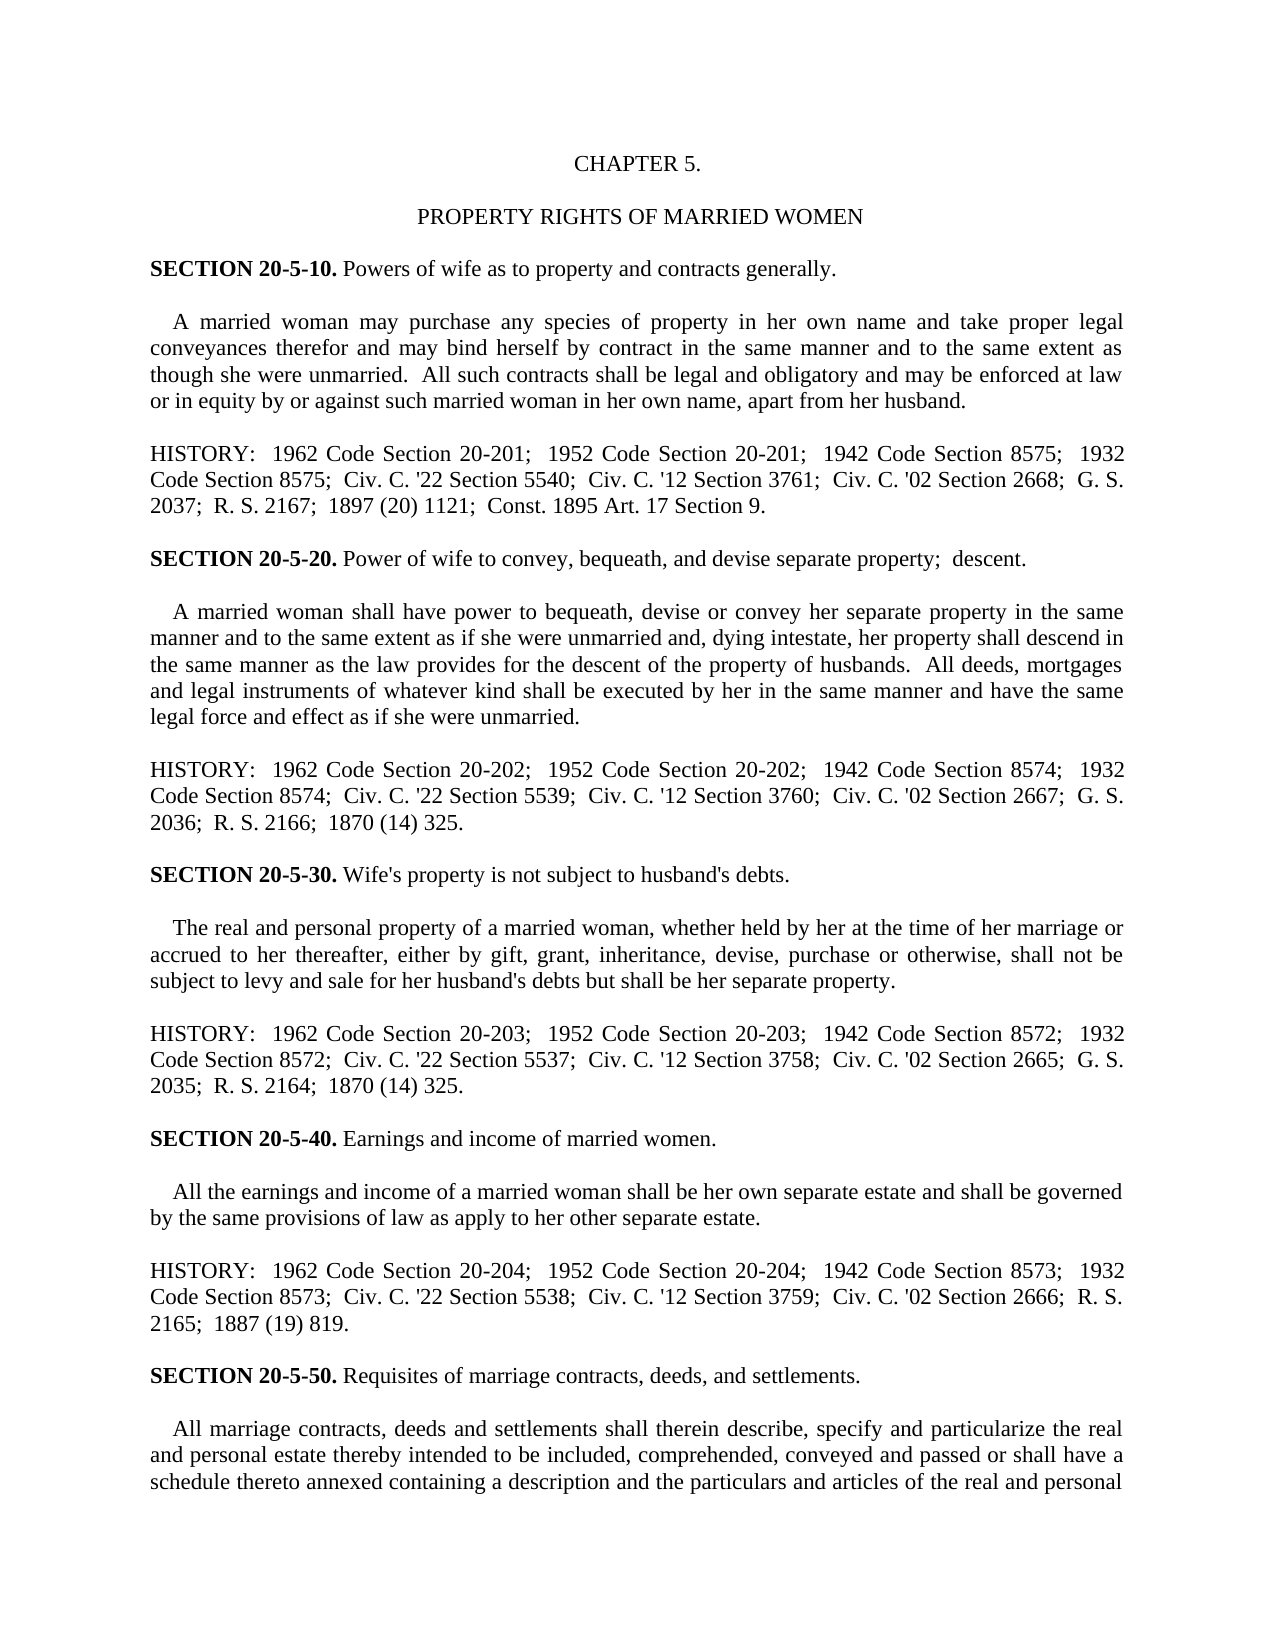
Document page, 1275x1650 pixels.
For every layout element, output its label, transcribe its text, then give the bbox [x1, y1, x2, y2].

text HISTORY: 1962 Code Section 20-204; 1952 Code Section 20-204; 1942 Code Section 8573; 1932 Code Section 8573; Civ. C. '22 Section 5538; Civ. C. '12 Section 3759; Civ. C. '02 Section 2666; R. S. 2165; 1887 (19) 819. [150, 1257, 1125, 1336]
text A married woman may purchase any species of property in her own name and take proper legal conveyances therefor and may bind herself by contract in the same manner and to the same extent as though she were unmarried. All such contracts shall be legal and obligatory and may be enforced at law or in equity by or against such married woman in her own name, apart from her husband. [150, 308, 1125, 413]
text SECTION 20-5-50. Requisites of marriage contracts, deeds, and settlements. [150, 1362, 1125, 1389]
text A married woman shall have power to bequeath, devise or convey her separate property in the same manner and to the same extent as if she were unmarried and, dying intestate, her property shall descend in the same manner as the law provides for the descent of the property of husbands. All deeds, mortgages and legal instruments of whatever kind shall be executed by her in the same manner and have the same legal force and effect as if she were unmarried. [150, 598, 1125, 730]
text HISTORY: 1962 Code Section 20-201; 1952 Code Section 20-201; 1942 Code Section 8575; 1932 Code Section 8575; Civ. C. '22 Section 5540; Civ. C. '12 Section 3761; Civ. C. '02 Section 2668; G. S. 2037; R. S. 2167; 1897 (20) 1121; Const. 1895 Art. 17 Section 9. [150, 440, 1125, 519]
text All the earnings and income of a married woman shall be her own separate estate and shall be governed by the same provisions of law as apply to her other separate estate. [150, 1178, 1125, 1231]
text SECTION 20-5-30. Wife's property is not subject to husband's debts. [150, 862, 1125, 888]
text The real and personal property of a married woman, whether held by her at the time of her marriage or accrued to her thereafter, either by gift, grant, inheritance, devise, purchase or otherwise, shall not be subject to levy and sale for her husband's debts but shall be her separate property. [150, 914, 1125, 993]
text PROPERTY RIGHTS OF MARRIED WOMEN [150, 203, 1125, 229]
text HISTORY: 1962 Code Section 20-202; 1952 Code Section 20-202; 1942 Code Section 8574; 1932 Code Section 8574; Civ. C. '22 Section 5539; Civ. C. '12 Section 3760; Civ. C. '02 Section 2667; G. S. 2036; R. S. 2166; 1870 (14) 325. [150, 756, 1125, 835]
text HISTORY: 1962 Code Section 20-203; 1952 Code Section 20-203; 1942 Code Section 8572; 1932 Code Section 8572; Civ. C. '22 Section 5537; Civ. C. '12 Section 3758; Civ. C. '02 Section 2665; G. S. 2035; R. S. 2164; 1870 (14) 325. [150, 1020, 1125, 1099]
text SECTION 20-5-20. Power of wife to convey, bequeath, and devise separate property; descent. [150, 545, 1125, 572]
text CHAPTER 5. [150, 150, 1125, 176]
text SECTION 20-5-40. Earnings and income of married women. [150, 1125, 1125, 1151]
text SECTION 20-5-10. Powers of wife as to property and contracts generally. [150, 255, 1125, 282]
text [150, 1415, 1125, 1494]
